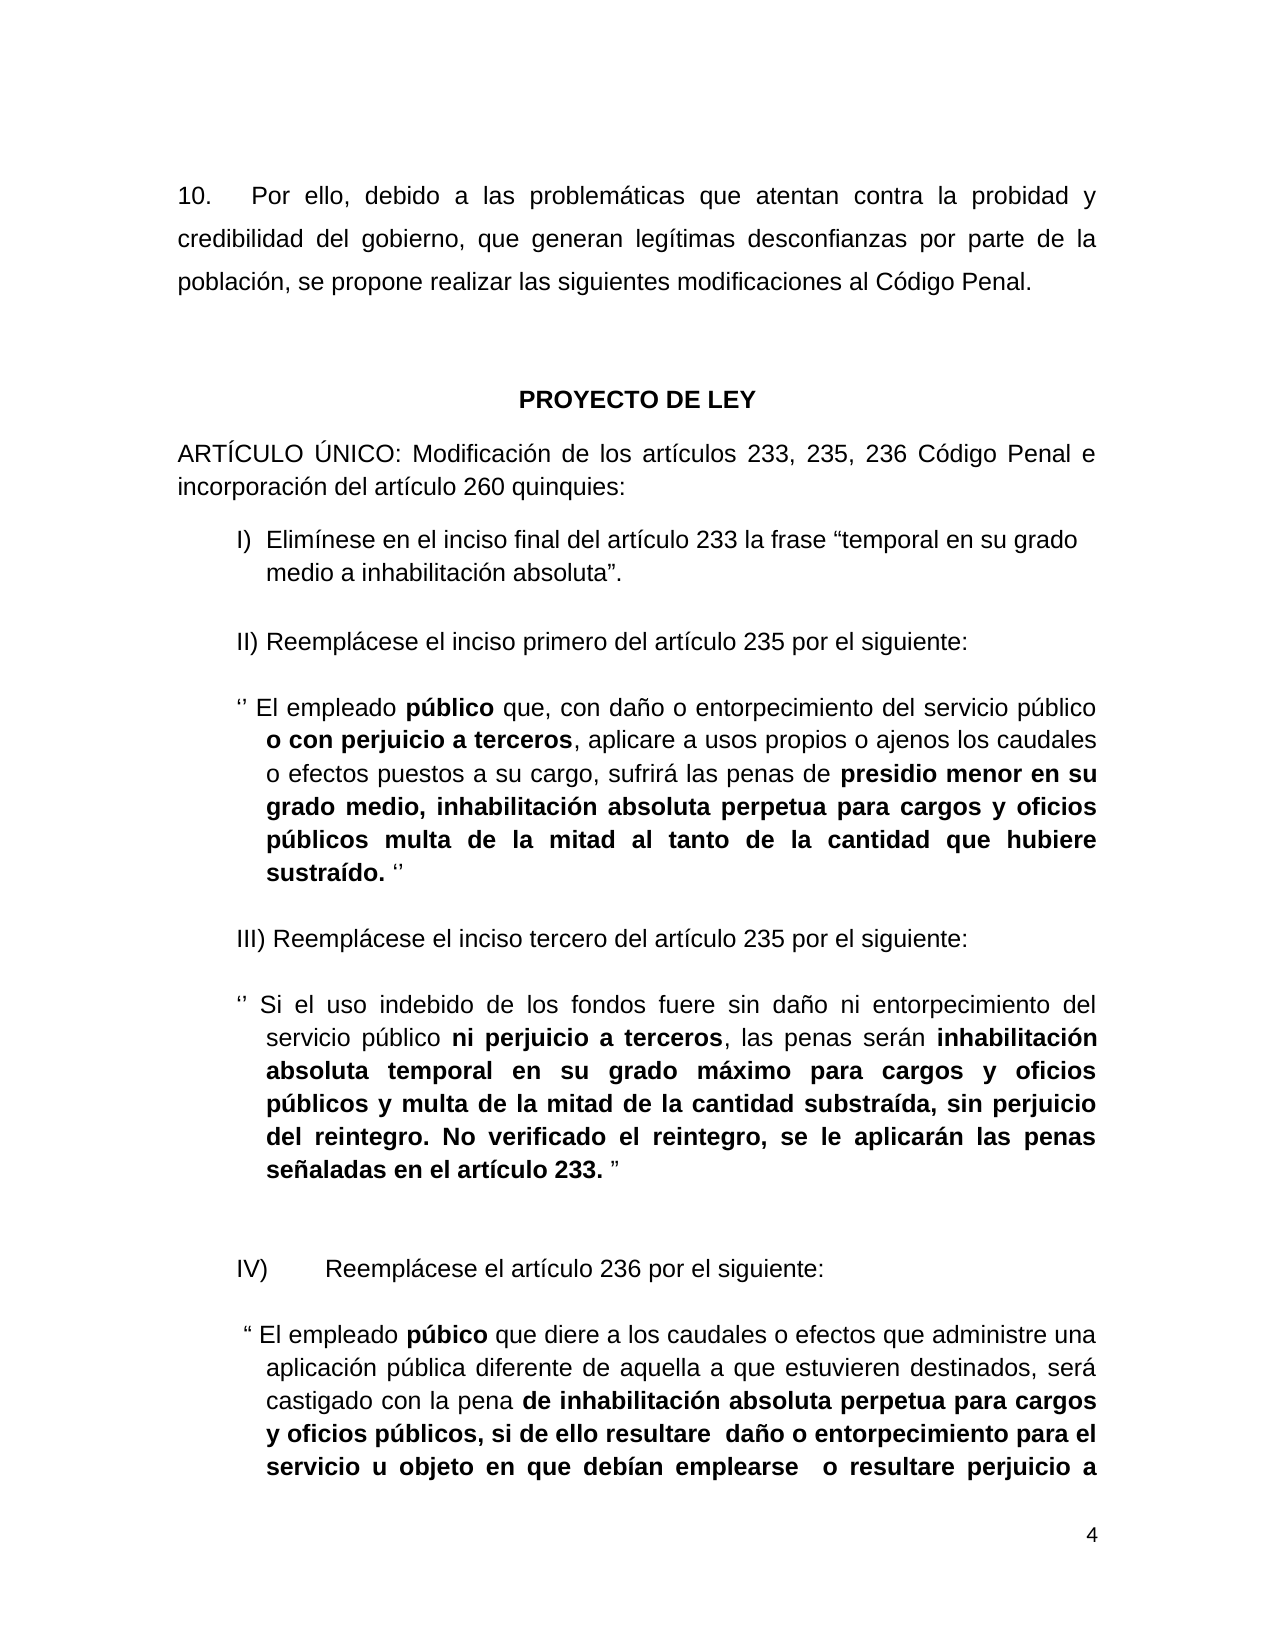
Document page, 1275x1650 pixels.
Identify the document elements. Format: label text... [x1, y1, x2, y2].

text ARTÍCULO ÚNICO: Modificación de los artículos 233, 235, 236 Código Penal e incorporación del artículo 260 quinquies: [177, 438, 1098, 500]
list Reemplácese el inciso tercero del artículo 235 por el siguiente: [236, 924, 1098, 952]
text PROYECTO DE LEY [177, 385, 1098, 413]
list Elimínese en el inciso final del artículo 233 la frase “temporal en su grado medio a inhabilitación absoluta”. [236, 525, 1098, 587]
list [236, 1320, 1098, 1481]
list ‘’ Si el uso indebido de los fondos fuere sin daño ni entorpecimiento del servicio público ni perjuicio a terceros, las penas serán inhabilitación absoluta temporal en su grado máximo para cargos y oficios públicos y multa de la mitad de la cantidad substraída, sin perjuicio del reintegro. No verificado el reintegro, se le aplicarán las penas señaladas en el artículo 233. ” [236, 990, 1098, 1183]
list Reemplácese el inciso primero del artículo 235 por el siguiente: [236, 626, 1098, 655]
list ‘’ El empleado público que, con daño o entorpecimiento del servicio público o con perjuicio a terceros, aplicare a usos propios o ajenos los caudales o efectos puestos a su cargo, sufrirá las penas de presidio menor en su grado medio, inhabilitación absoluta perpetua para cargos y oficios públicos multa de la mitad al tanto de la cantidad que hubiere sustraído. ‘’ [236, 692, 1098, 886]
list Reemplácese el artículo 236 por el siguiente: [236, 1254, 1098, 1283]
list Por ello, debido a las problemáticas que atentan contra la probidad y credibilidad del gobierno, que generan legítimas desconfianzas por parte de la población, se propone realizar las siguientes modificaciones al Código Penal. [177, 181, 1098, 296]
